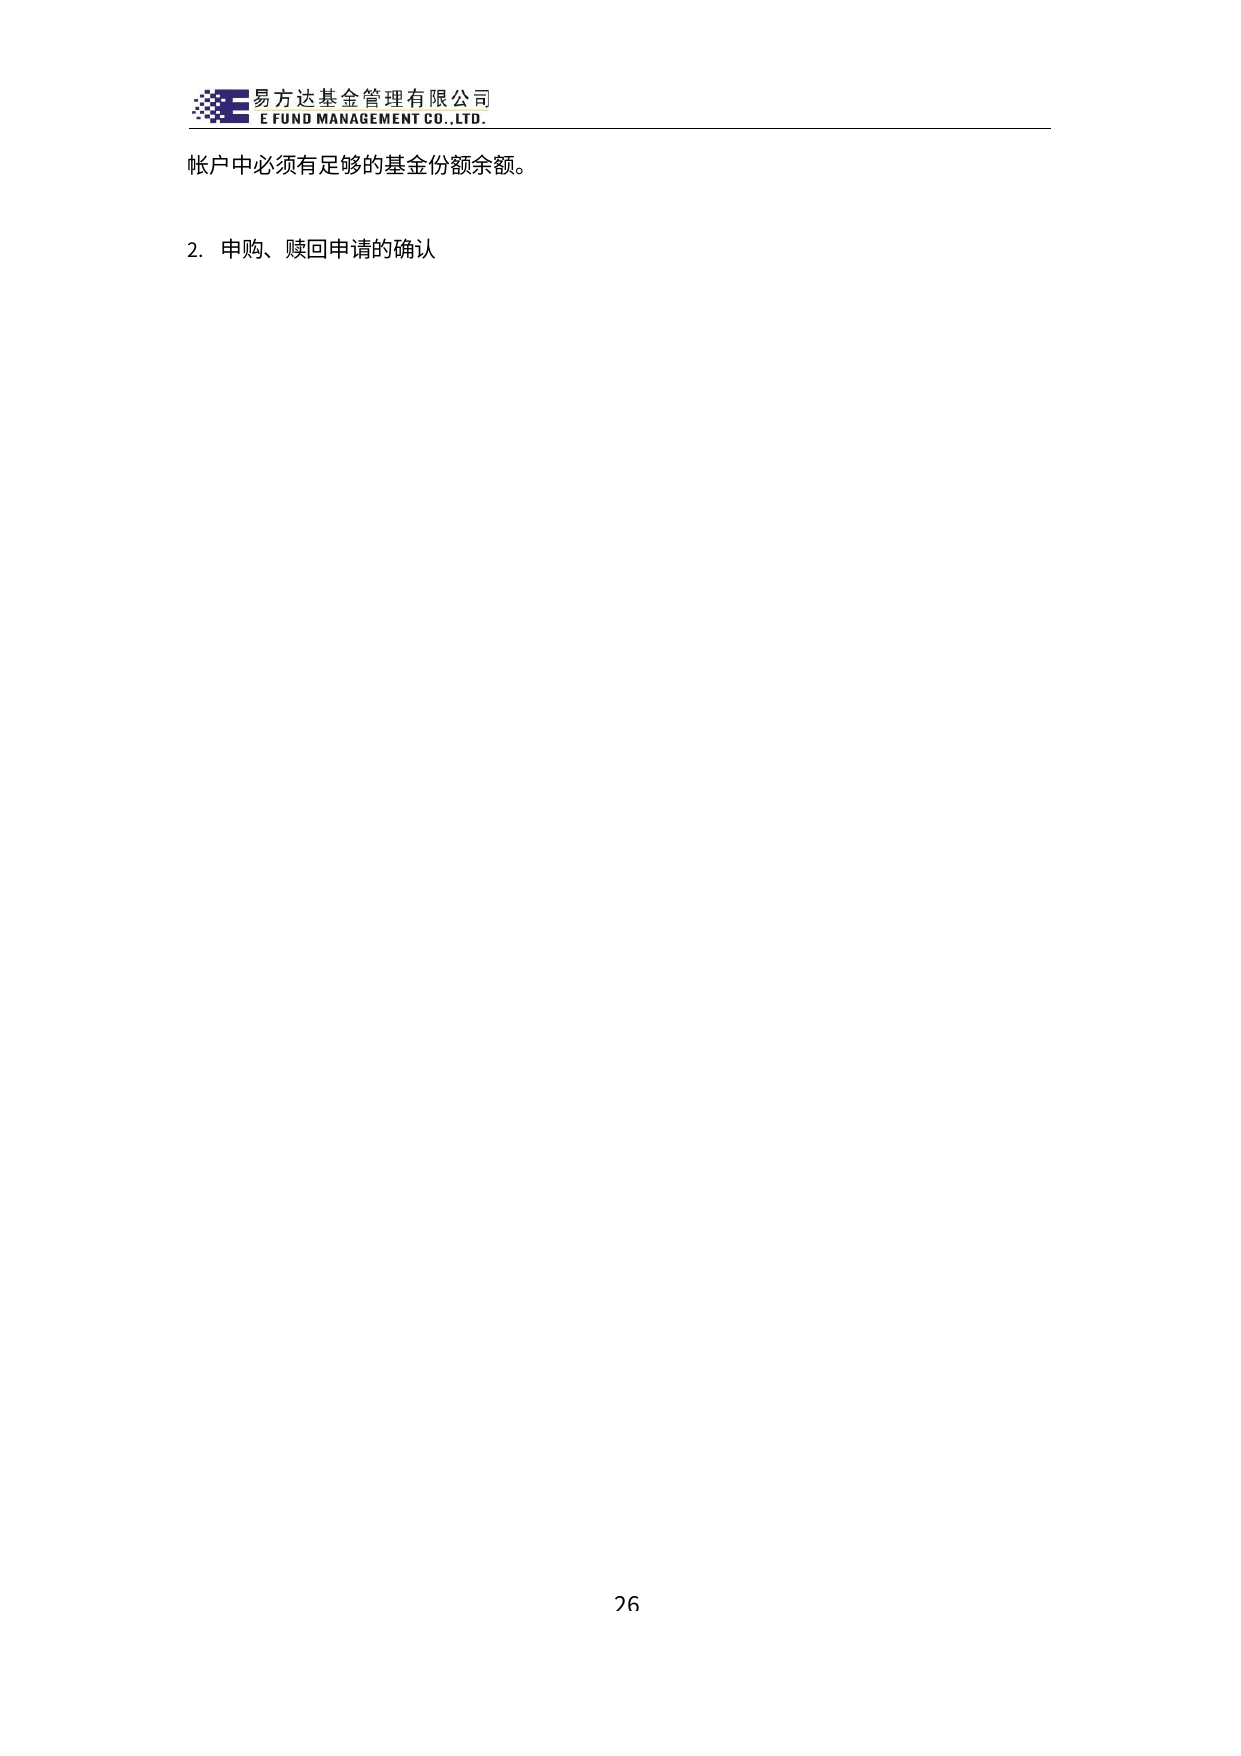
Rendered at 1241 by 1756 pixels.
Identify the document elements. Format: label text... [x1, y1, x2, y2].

picture [192, 88, 489, 125]
list 申购、赎回申请的确认 [187, 232, 1098, 264]
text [187, 148, 1064, 179]
